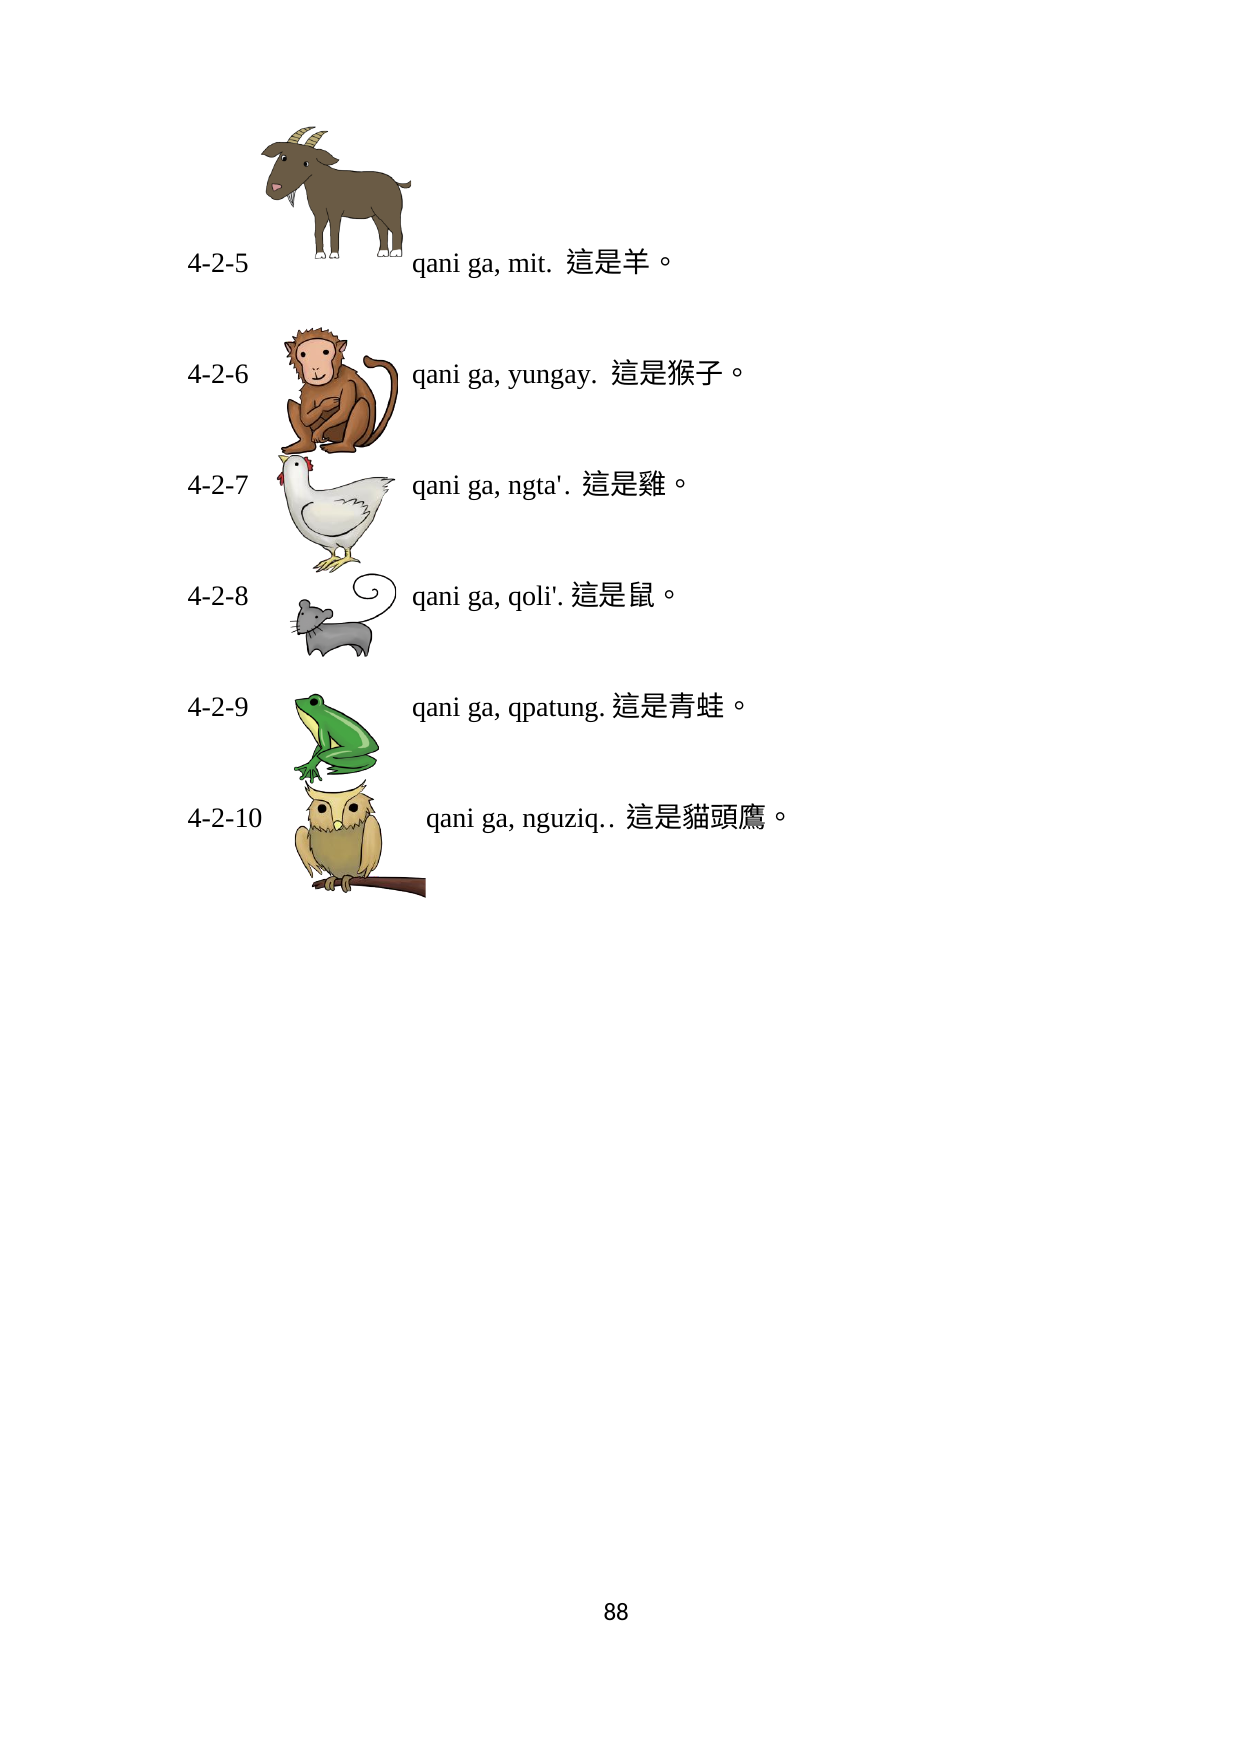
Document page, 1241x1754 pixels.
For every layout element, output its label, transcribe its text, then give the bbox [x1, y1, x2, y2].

picture [294, 836, 426, 898]
picture [276, 503, 396, 573]
list qani ga, qoli'. 這是鼠。 [187, 573, 1103, 614]
list qani ga, nguziq.. 這是貓頭鷹。 [187, 795, 1103, 836]
list qani ga, qpatung. 這是青蛙。 [187, 684, 1103, 725]
picture [280, 327, 398, 351]
picture [289, 614, 397, 657]
picture [260, 126, 412, 240]
picture [293, 725, 426, 795]
picture [276, 391, 398, 462]
list qani ga, mit. 這是羊。 [187, 240, 1103, 280]
list qani ga, yungay. 這是猴子。 [187, 351, 1103, 391]
list qani ga, ngta'. 這是雞。 [187, 462, 1103, 503]
